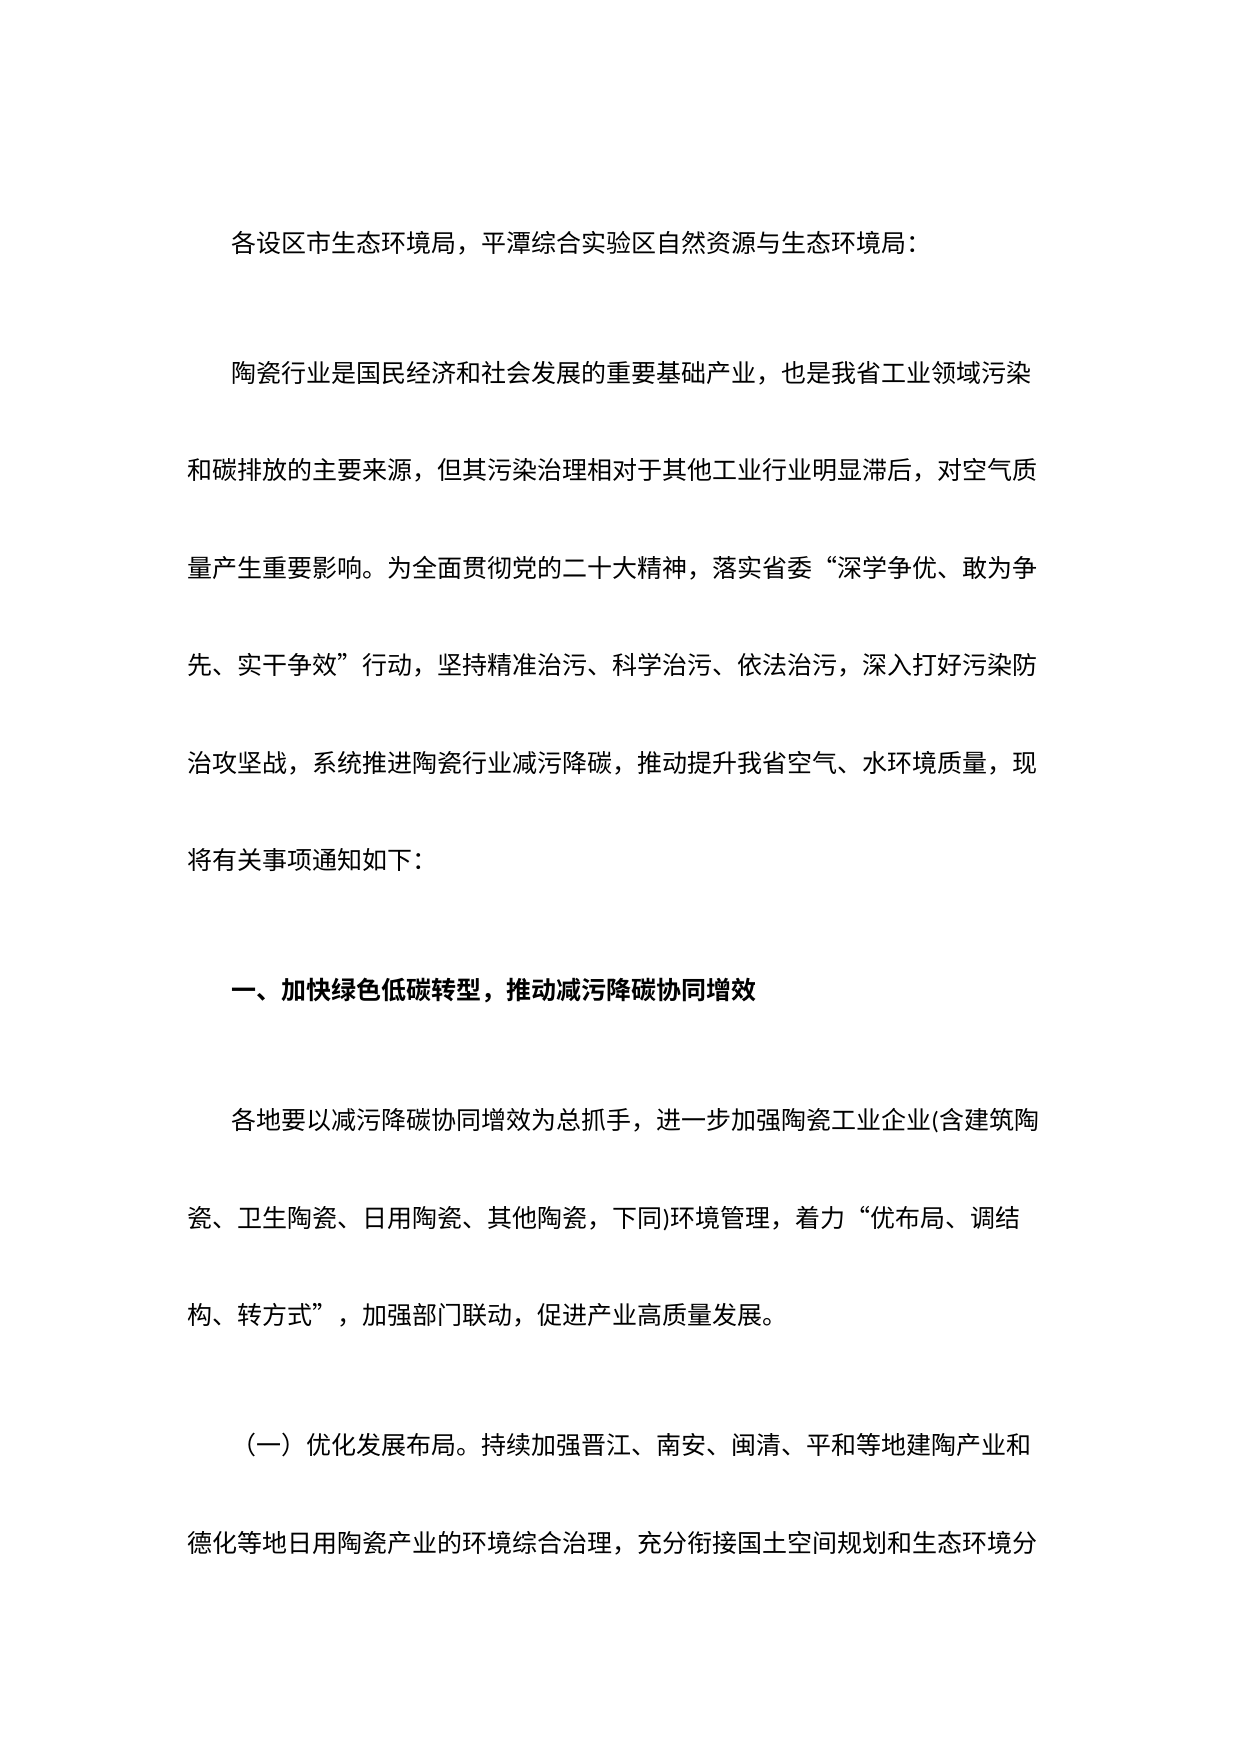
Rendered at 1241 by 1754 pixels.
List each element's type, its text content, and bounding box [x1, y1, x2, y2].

text 各设区市生态环境局，平潭综合实验区自然资源与生态环境局： [187, 209, 1053, 274]
text 各地要以减污降碳协同增效为总抓手，进一步加强陶瓷工业企业(含建筑陶瓷、卫生陶瓷、日用陶瓷、其他陶瓷，下同)环境管理，着力“优布局、调结构、转方式”，加强部门联动，促进产业高质量发展。 [187, 1086, 1053, 1346]
text 陶瓷行业是国民经济和社会发展的重要基础产业，也是我省工业领域污染和碳排放的主要来源，但其污染治理相对于其他工业行业明显滞后，对空气质量产生重要影响。为全面贯彻党的二十大精神，落实省委“深学争优、敢为争先、实干争效”行动，坚持精准治污、科学治污、依法治污，深入打好污染防治攻坚战，系统推进陶瓷行业减污降碳，推动提升我省空气、水环境质量，现将有关事项通知如下： [187, 339, 1053, 891]
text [187, 1411, 1053, 1574]
text 一、加快绿色低碳转型，推动减污降碳协同增效 [187, 956, 1053, 1021]
